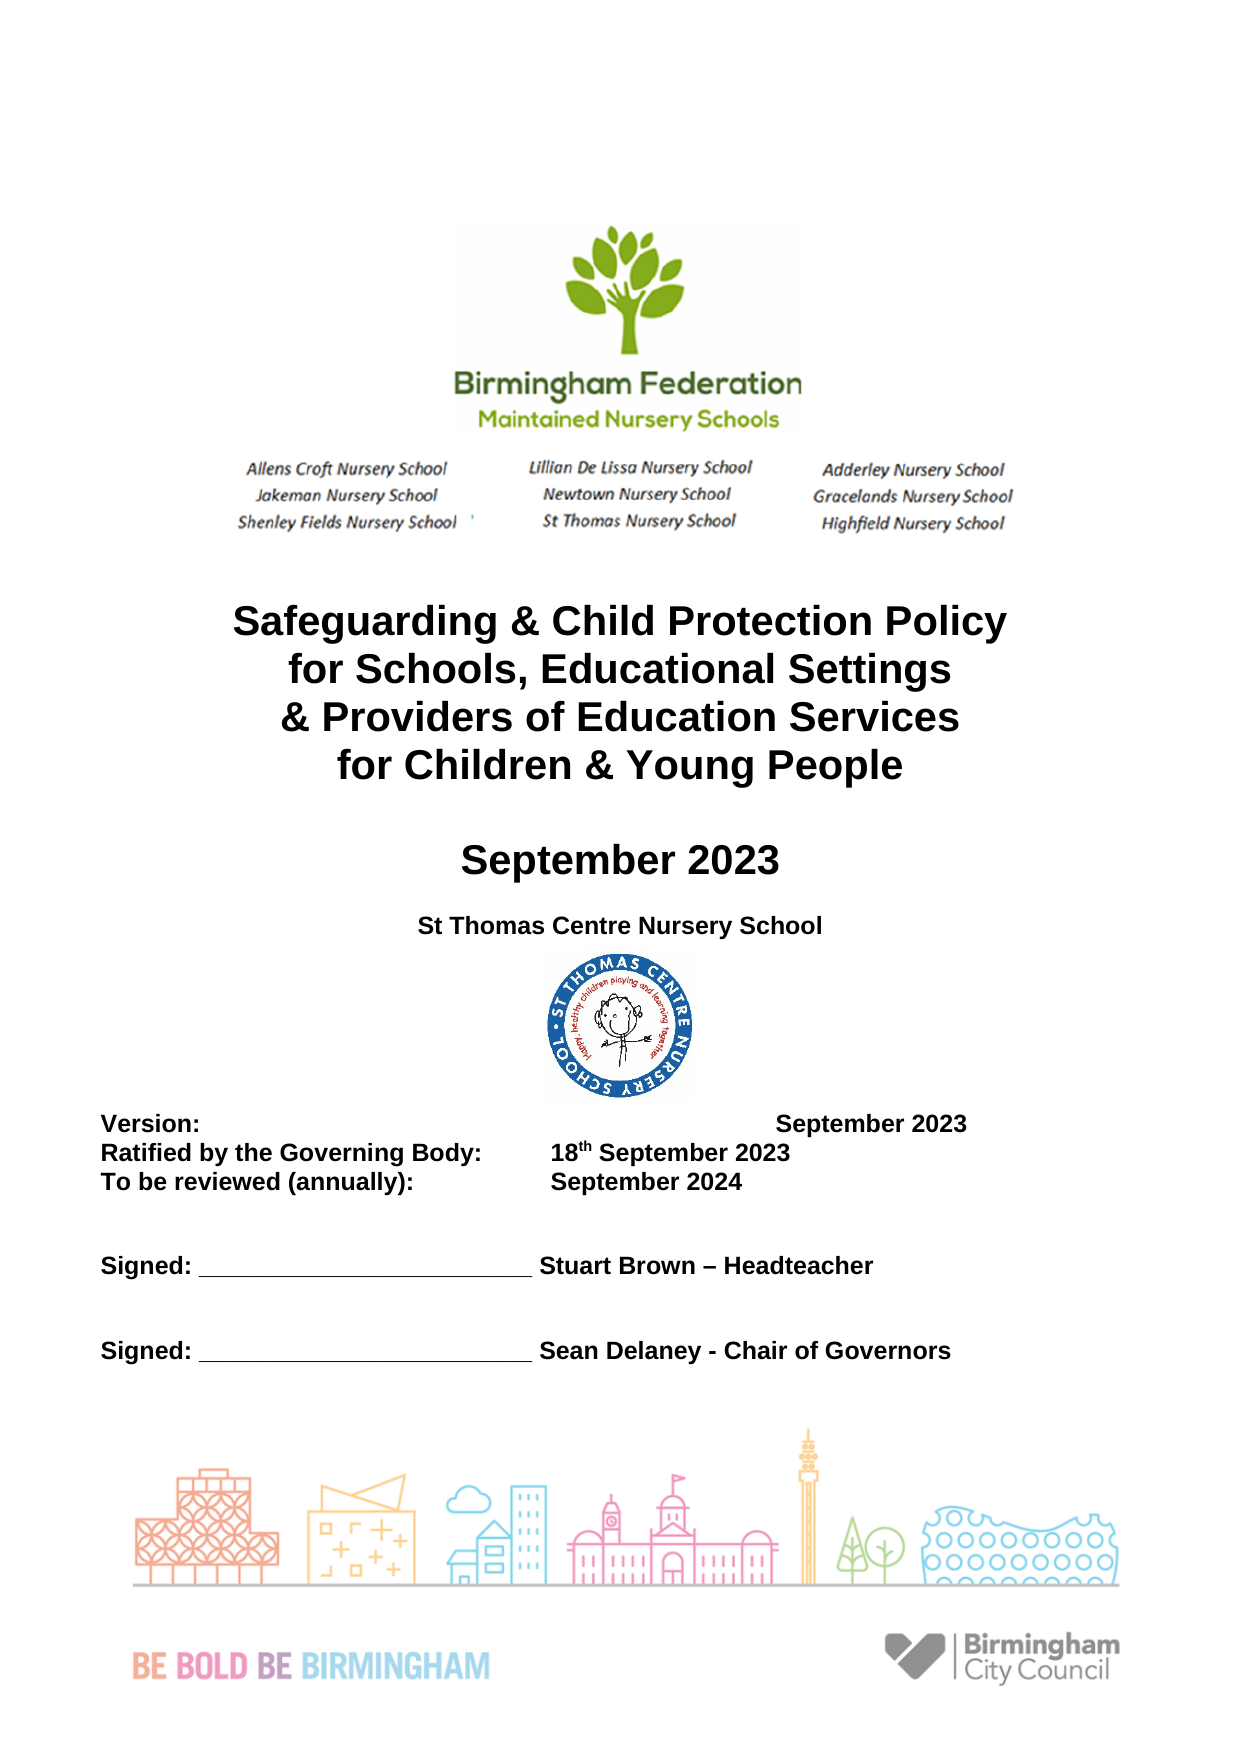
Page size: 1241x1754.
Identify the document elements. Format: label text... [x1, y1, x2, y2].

text Signed: ________________________ Stuart Brown – Headteacher [100, 1251, 1140, 1280]
subtitle Safeguarding & Child Protection Policy [100, 596, 1140, 644]
subtitle St Thomas Centre Nursery School [100, 911, 1140, 940]
text Version: September 2023 [100, 1109, 1140, 1138]
subtitle for Schools, Educational Settings [100, 644, 1140, 692]
picture [181, 197, 1121, 549]
picture [542, 948, 695, 1099]
subtitle September 2023 [100, 835, 1140, 883]
subtitle & Providers of Education Services [100, 692, 1140, 740]
text To be reviewed (annually): September 2024 [100, 1167, 1140, 1195]
picture [100, 1419, 1140, 1696]
text Ratified by the Governing Body: 18th September 2023 [100, 1138, 1140, 1167]
text Signed: ________________________ Sean Delaney - Chair of Governors [100, 1336, 1140, 1365]
subtitle for Children & Young People [100, 740, 1140, 788]
